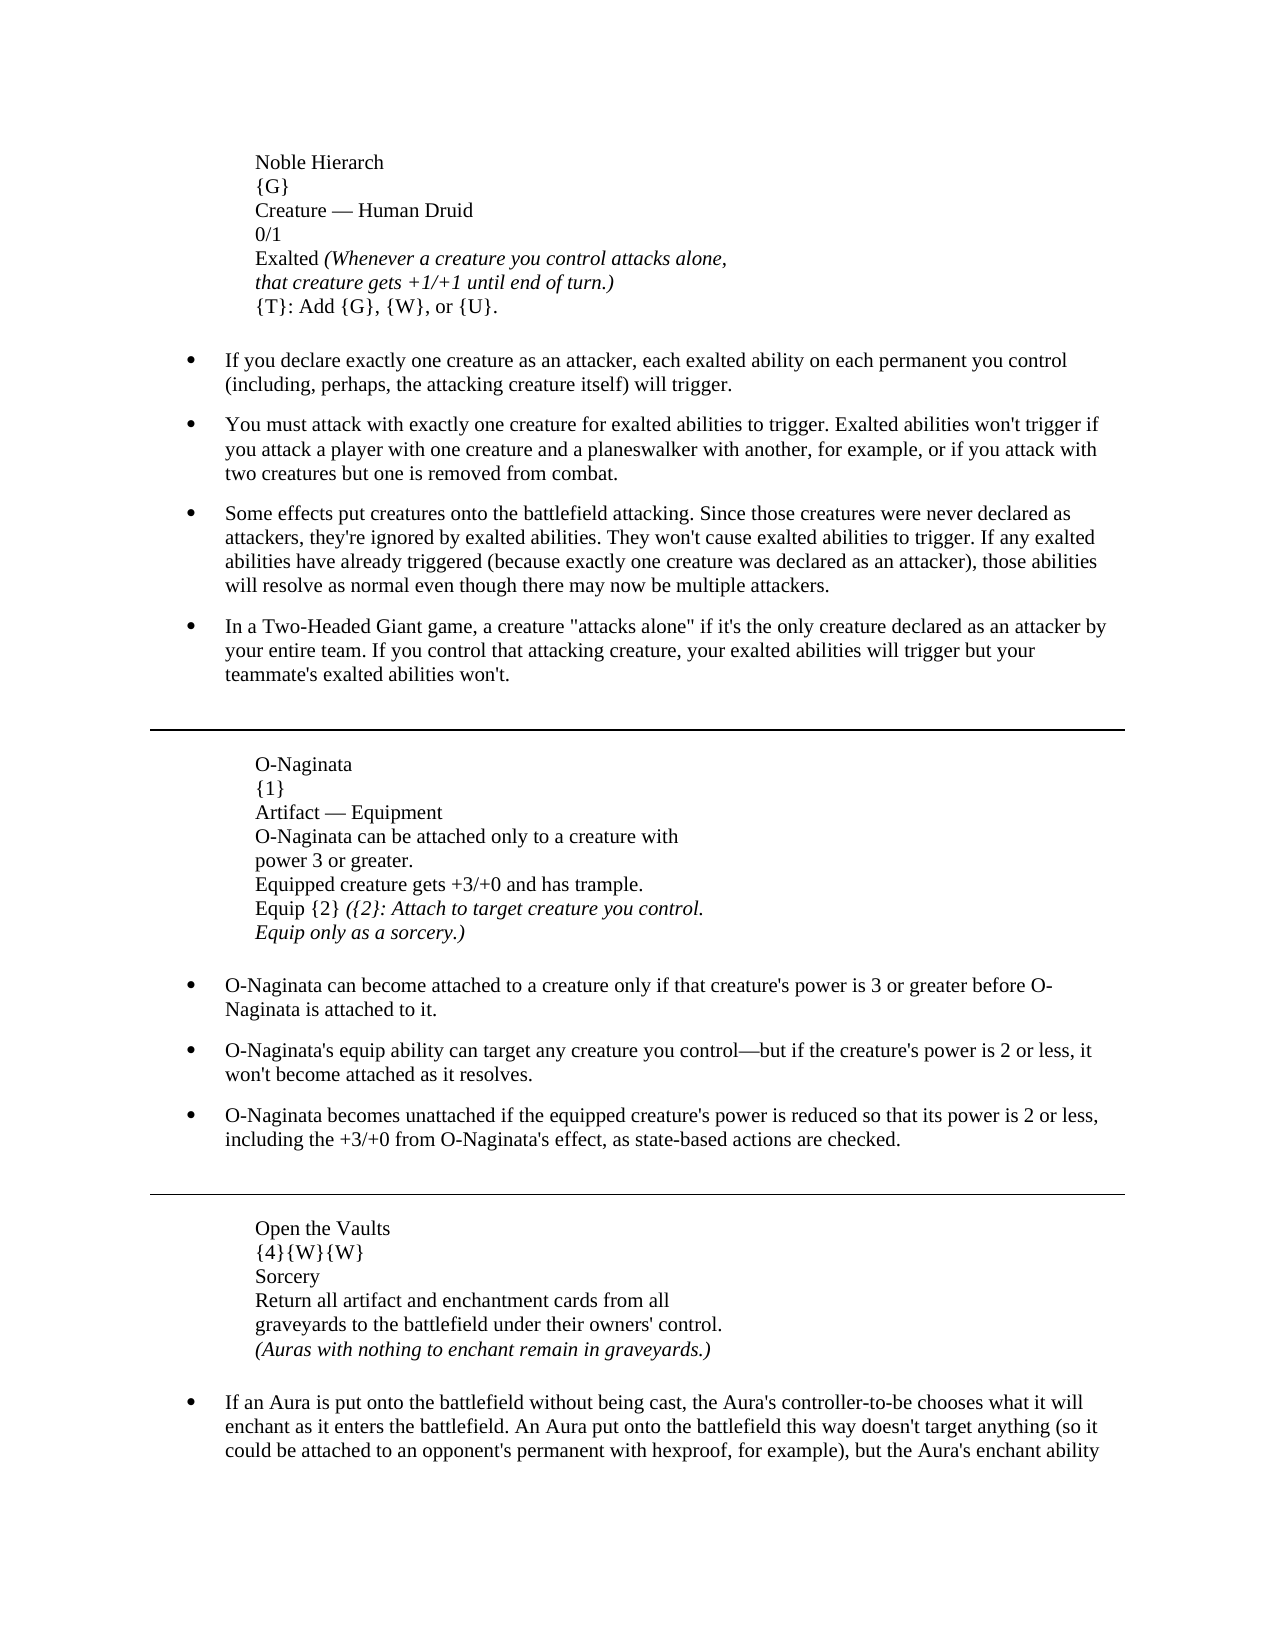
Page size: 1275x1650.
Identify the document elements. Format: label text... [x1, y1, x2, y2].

list If you declare exactly one creature as an attacker, each exalted ability on each permanent you control (including, perhaps, the attacking creature itself) will trigger. [187, 348, 1125, 396]
list O-Naginata becomes unattached if the equipped creature's power is reduced so that its power is 2 or less, including the +3/+0 from O-Naginata's effect, as state-based actions are checked. [187, 1103, 1125, 1151]
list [187, 1390, 1125, 1462]
list O-Naginata can become attached to a creature only if that creature's power is 3 or greater before O-Naginata is attached to it. [187, 973, 1125, 1021]
text O-Naginata {1} Artifact — Equipment O-Naginata can be attached only to a creature with power 3 or greater. Equipped creature gets +3/+0 and has trample. Equip {2} ({2}: Attach to target creature you control. Equip only as a sorcery.) [255, 752, 735, 944]
list Some effects put creatures onto the battlefield attacking. Since those creatures were never declared as attackers, they're ignored by exalted abilities. They won't cause exalted abilities to trigger. If any exalted abilities have already triggered (because exactly one creature was declared as an attacker), those abilities will resolve as normal even though there may now be multiple attackers. [187, 501, 1125, 597]
list You must attack with exactly one creature for exalted abilities to trigger. Exalted abilities won't trigger if you attack a player with one creature and a planeswalker with another, for example, or if you attack with two creatures but one is removed from combat. [187, 412, 1125, 484]
list O-Naginata's equip ability can target any creature you control—but if the creature's power is 2 or less, it won't become attached as it resolves. [187, 1038, 1125, 1086]
text Noble Hierarch {G} Creature — Human Druid 0/1 Exalted (Whenever a creature you control attacks alone, that creature gets +1/+1 until end of turn.) {T}: Add {G}, {W}, or {U}. [255, 150, 735, 318]
text Open the Vaults {4}{W}{W} Sorcery Return all artifact and enchantment cards from all graveyards to the battlefield under their owners' control. (Auras with nothing to enchant remain in graveyards.) [255, 1216, 735, 1361]
list In a Two-Headed Giant game, a creature "attacks alone" if it's the only creature declared as an attacker by your entire team. If you control that attacking creature, your exalted abilities will trigger but your teammate's exalted abilities won't. [187, 614, 1125, 686]
